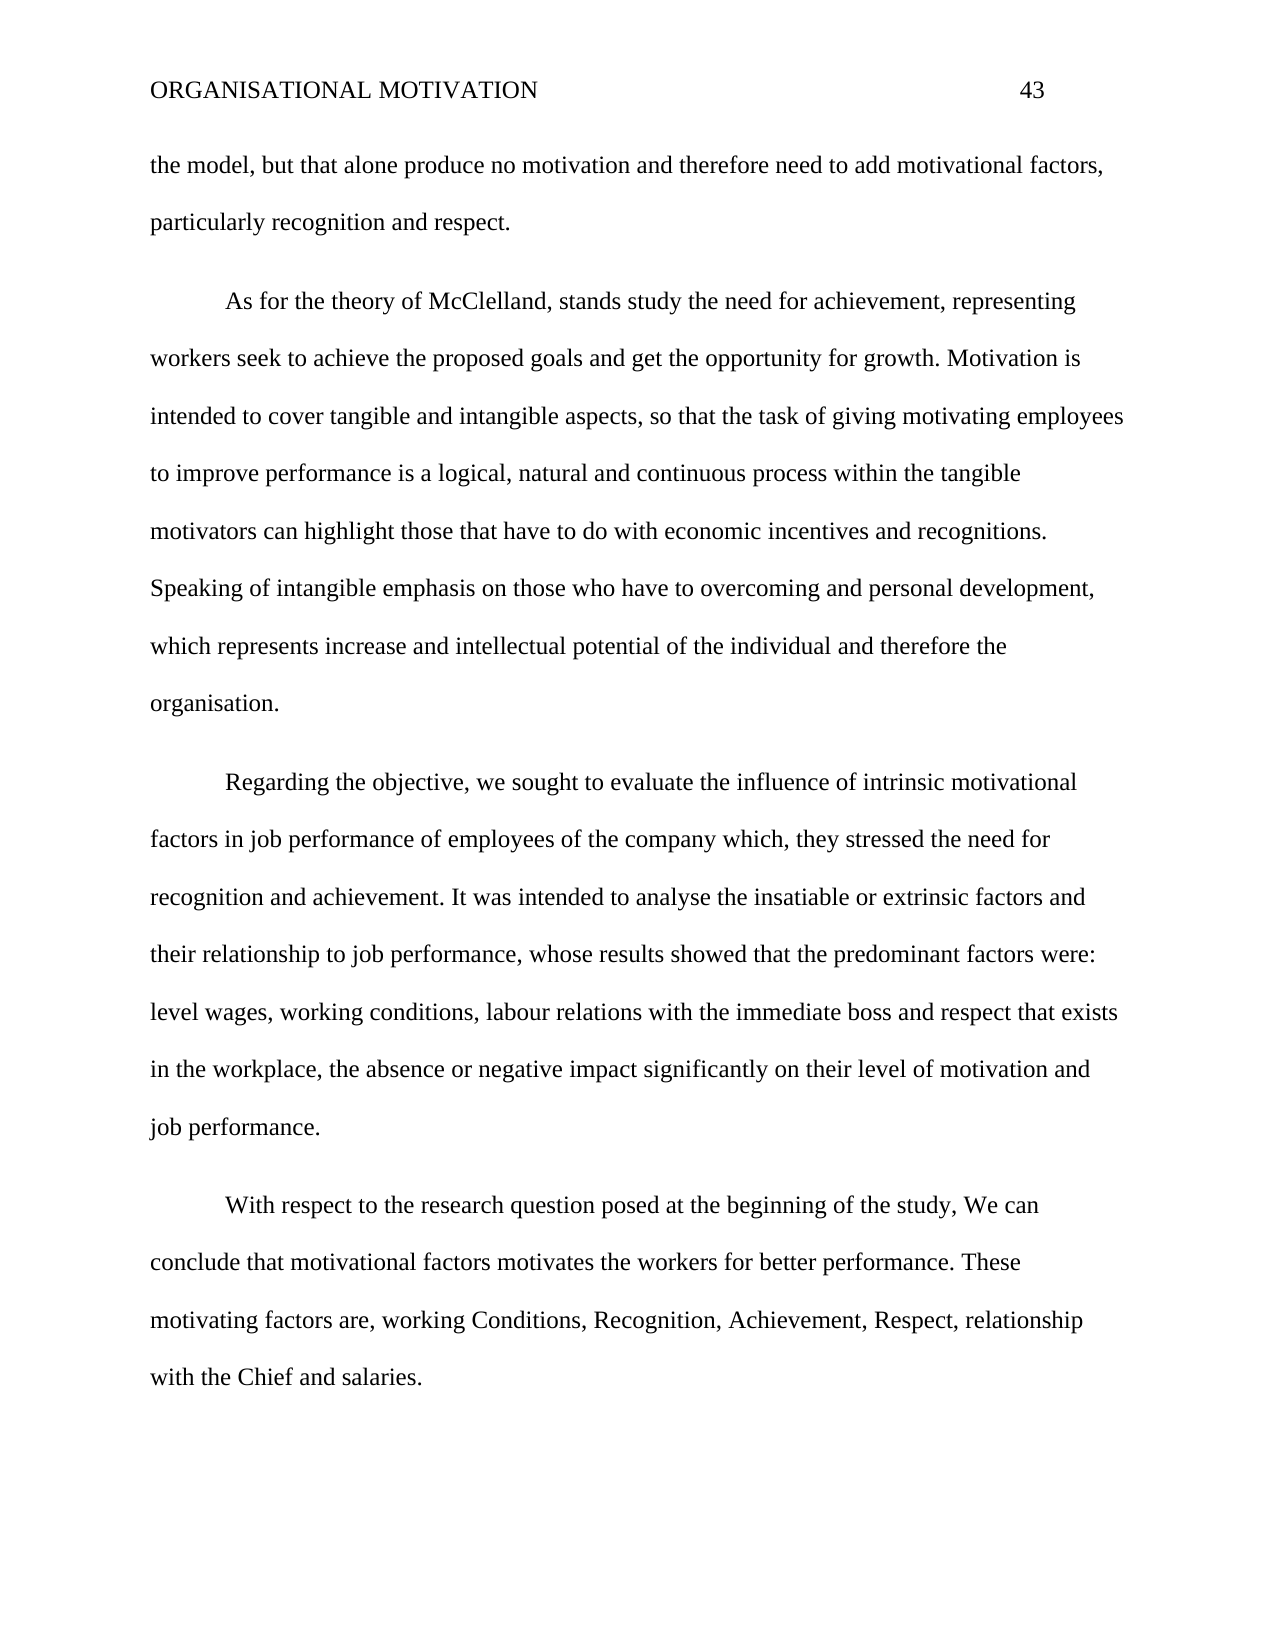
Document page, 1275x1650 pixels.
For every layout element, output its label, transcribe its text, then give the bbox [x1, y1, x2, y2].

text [150, 150, 1125, 236]
text Regarding the objective, we sought to evaluate the influence of intrinsic motivational factors in job performance of employees of the company which, they stressed the need for recognition and achievement. It was intended to analyse the insatiable or extrinsic factors and their relationship to job performance, whose results showed that the predominant factors were: level wages, working conditions, labour relations with the immediate boss and respect that exists in the workplace, the absence or negative impact significantly on their level of motivation and job performance. [150, 767, 1125, 1140]
text With respect to the research question posed at the beginning of the study, We can conclude that motivational factors motivates the workers for better performance. These motivating factors are, working Conditions, Recognition, Achievement, Respect, relationship with the Chief and salaries. [150, 1190, 1125, 1391]
text As for the theory of McClelland, stands study the need for achievement, representing workers seek to achieve the proposed goals and get the opportunity for growth. Motivation is intended to cover tangible and intangible aspects, so that the task of giving motivating employees to improve performance is a logical, natural and continuous process within the tangible motivators can highlight those that have to do with economic incentives and recognitions. Speaking of intangible emphasis on those who have to overcoming and personal development, which represents increase and intellectual potential of the individual and therefore the organisation. [150, 286, 1125, 717]
